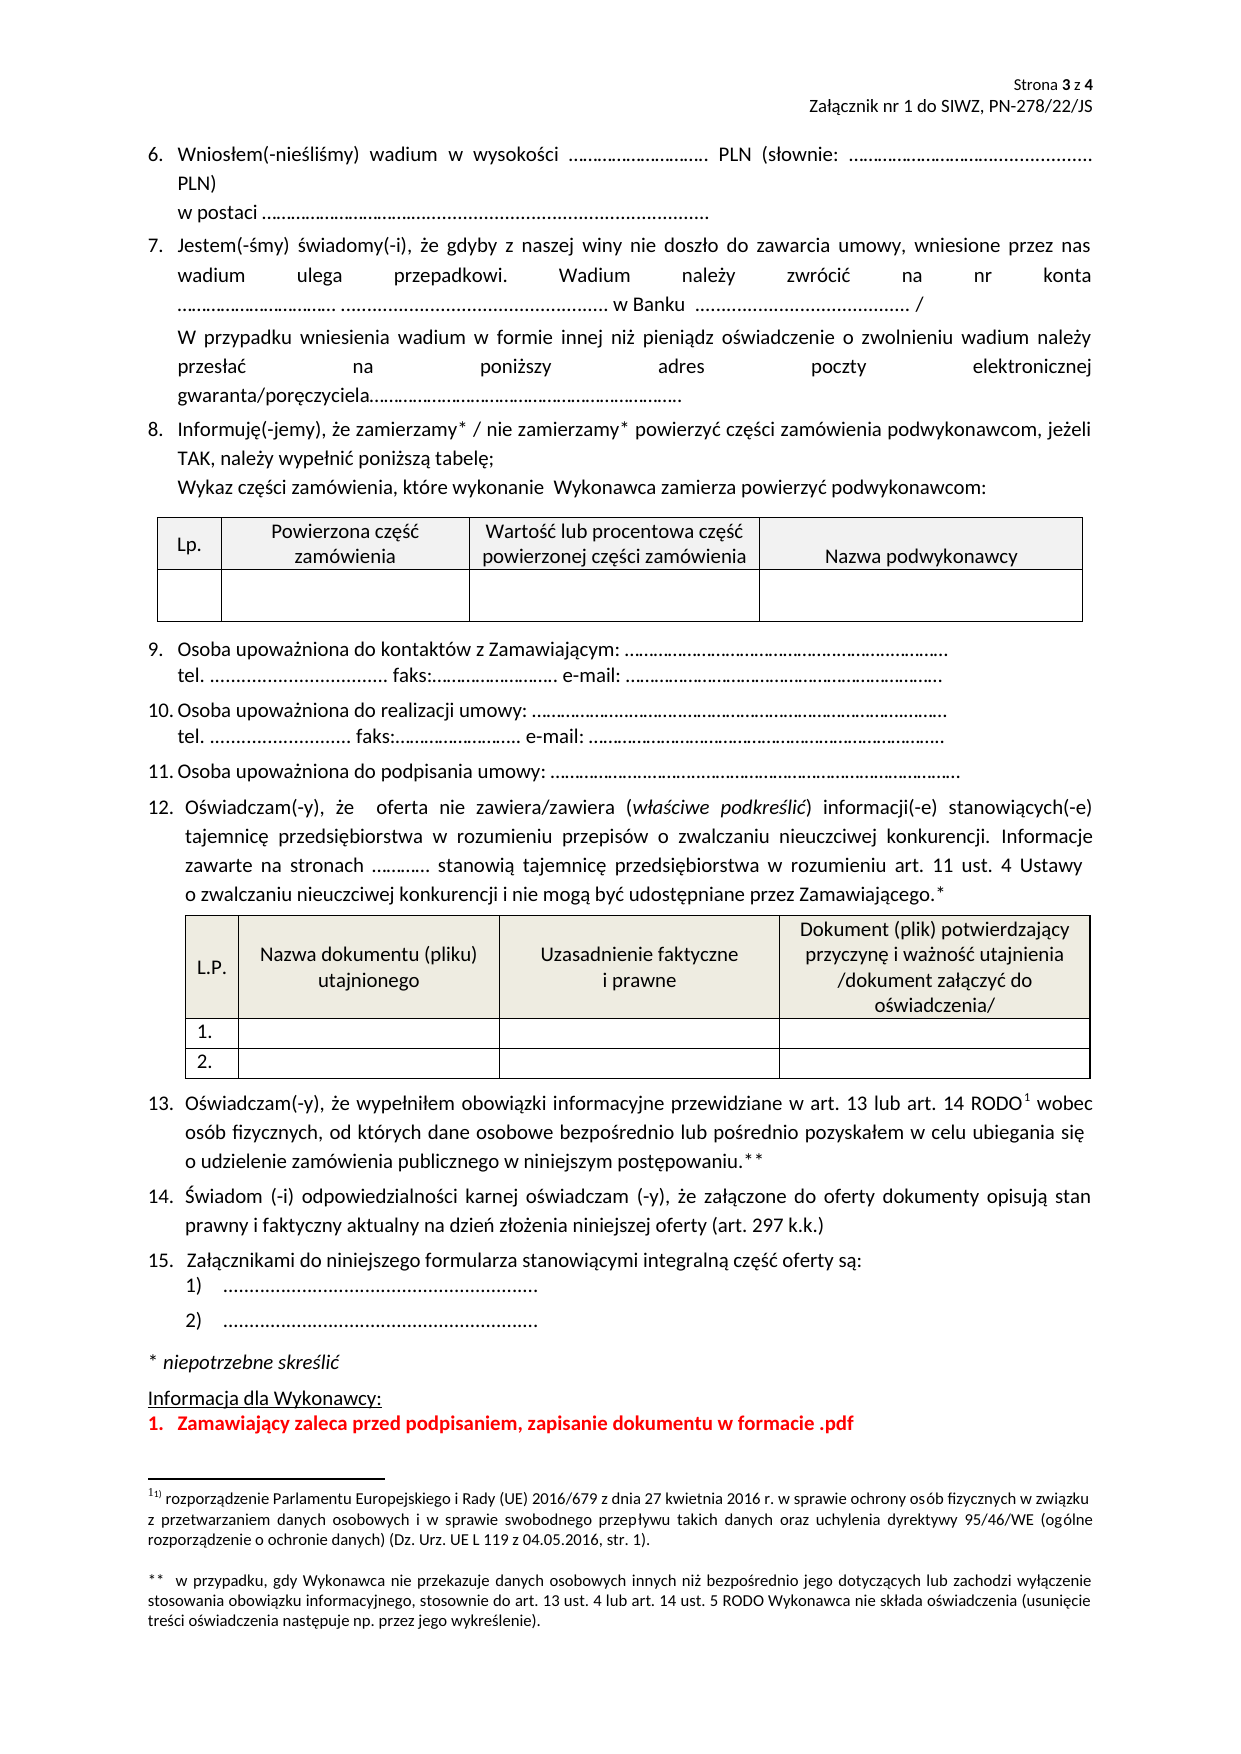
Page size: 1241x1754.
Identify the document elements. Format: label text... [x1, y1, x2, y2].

table_header Nazwa dokumentu (pliku) utajnionego [239, 916, 499, 1018]
table_cell [239, 1019, 499, 1048]
table_cell [780, 1049, 1089, 1078]
list Wniosłem(-nieśliśmy) wadium w wysokości ……………………….. PLN (słownie: …………………………................... PLN) w postaci ………………………….…...................................................... [148, 141, 1093, 225]
table_cell [158, 570, 221, 621]
list Osoba upoważniona do kontaktów z Zamawiającym: ……………………………………..………..………… tel. .................................. faks:…………………….. e-mail: ………………………………………………………… [148, 636, 1093, 687]
table_cell [239, 1049, 499, 1078]
text Informacja dla Wykonawcy: [148, 1385, 1093, 1410]
table_cell [470, 570, 759, 621]
table_cell 2. [186, 1049, 238, 1078]
table_cell 1. [186, 1019, 238, 1048]
list ............................................................ [185, 1308, 1093, 1333]
list Informuję(-jemy), że zamierzamy* / nie zamierzamy* powierzyć części zamówienia podwykonawcom, jeżeli TAK, należy wypełnić poniższą tabelę; [148, 416, 1093, 471]
table_cell [760, 570, 1082, 621]
table_header Dokument (plik) potwierdzający przyczynę i ważność utajnienia /dokument załączyć do oświadczenia/ [780, 916, 1089, 1018]
list Wykaz części zamówienia, które wykonanie Wykonawca zamierza powierzyć podwykonawcom: [177, 474, 1093, 500]
table_cell [780, 1019, 1089, 1048]
list Osoba upoważniona do podpisania umowy: ………………..………..……………………………………………… [148, 758, 1093, 784]
table_cell [500, 1019, 779, 1048]
list ............................................................ [185, 1272, 1093, 1298]
table_cell [222, 570, 469, 621]
list W przypadku wniesienia wadium w formie innej niż pieniądz oświadczenie o zwolnieniu wadium należy przesłać na poniższy adres poczty elektronicznej gwaranta/poręczyciela……………………………………………………….. [177, 324, 1093, 408]
table_header Powierzona część zamówienia [222, 518, 469, 569]
table_header L.P. [186, 916, 238, 1018]
table_header Nazwa podwykonawcy [760, 518, 1082, 569]
list Osoba upoważniona do realizacji umowy: ………………..………..……………………………………….……… tel. ........................... faks:…………………….. e-mail: ……………………………………………………………….. [148, 697, 1093, 748]
list Oświadczam(-y), że oferta nie zawiera/zawiera (właściwe podkreślić) informacji(-e) stanowiących(-e) tajemnicę przedsiębiorstwa w rozumieniu przepisów o zwalczaniu nieuczciwej konkurencji. Informacje zawarte na stronach ………… stanowią tajemnicę przedsiębiorstwa w rozumieniu art. 11 ust. 4 Ustawy o zwalczaniu nieuczciwej konkurencji i nie mogą być udostępniane przez Zamawiającego.* [148, 794, 1093, 907]
list Zamawiający zaleca przed podpisaniem, zapisanie dokumentu w formacie .pdf [148, 1410, 1093, 1436]
text * niepotrzebne skreślić [148, 1349, 1093, 1375]
list Oświadczam(-y), że wypełniłem obowiązki informacyjne przewidziane w art. 13 lub art. 14 RODO wobec osób fizycznych, od których dane osobowe bezpośrednio lub pośrednio pozyskałem w celu ubiegania się o udzielenie zamówienia publicznego w niniejszym postępowaniu.** [148, 1090, 1093, 1174]
table_cell [500, 1049, 779, 1078]
list Załącznikami do niniejszego formularza stanowiącymi integralną część oferty są: [148, 1247, 1093, 1272]
list Świadom (-i) odpowiedzialności karnej oświadczam (-y), że załączone do oferty dokumenty opisują stan prawny i faktyczny aktualny na dzień złożenia niniejszej oferty (art. 297 k.k.) [148, 1183, 1093, 1238]
table_header Uzasadnienie faktyczne i prawne [500, 916, 779, 1018]
list Jestem(-śmy) świadomy(-i), że gdyby z naszej winy nie doszło do zawarcia umowy, wniesione przez nas wadium ulega przepadkowi. Wadium należy zwrócić na nr konta …………………………… ................................................... w Banku ......................................... / [148, 233, 1093, 316]
table_header Lp. [158, 518, 221, 569]
table_header Wartość lub procentowa część powierzonej części zamówienia [470, 518, 759, 569]
